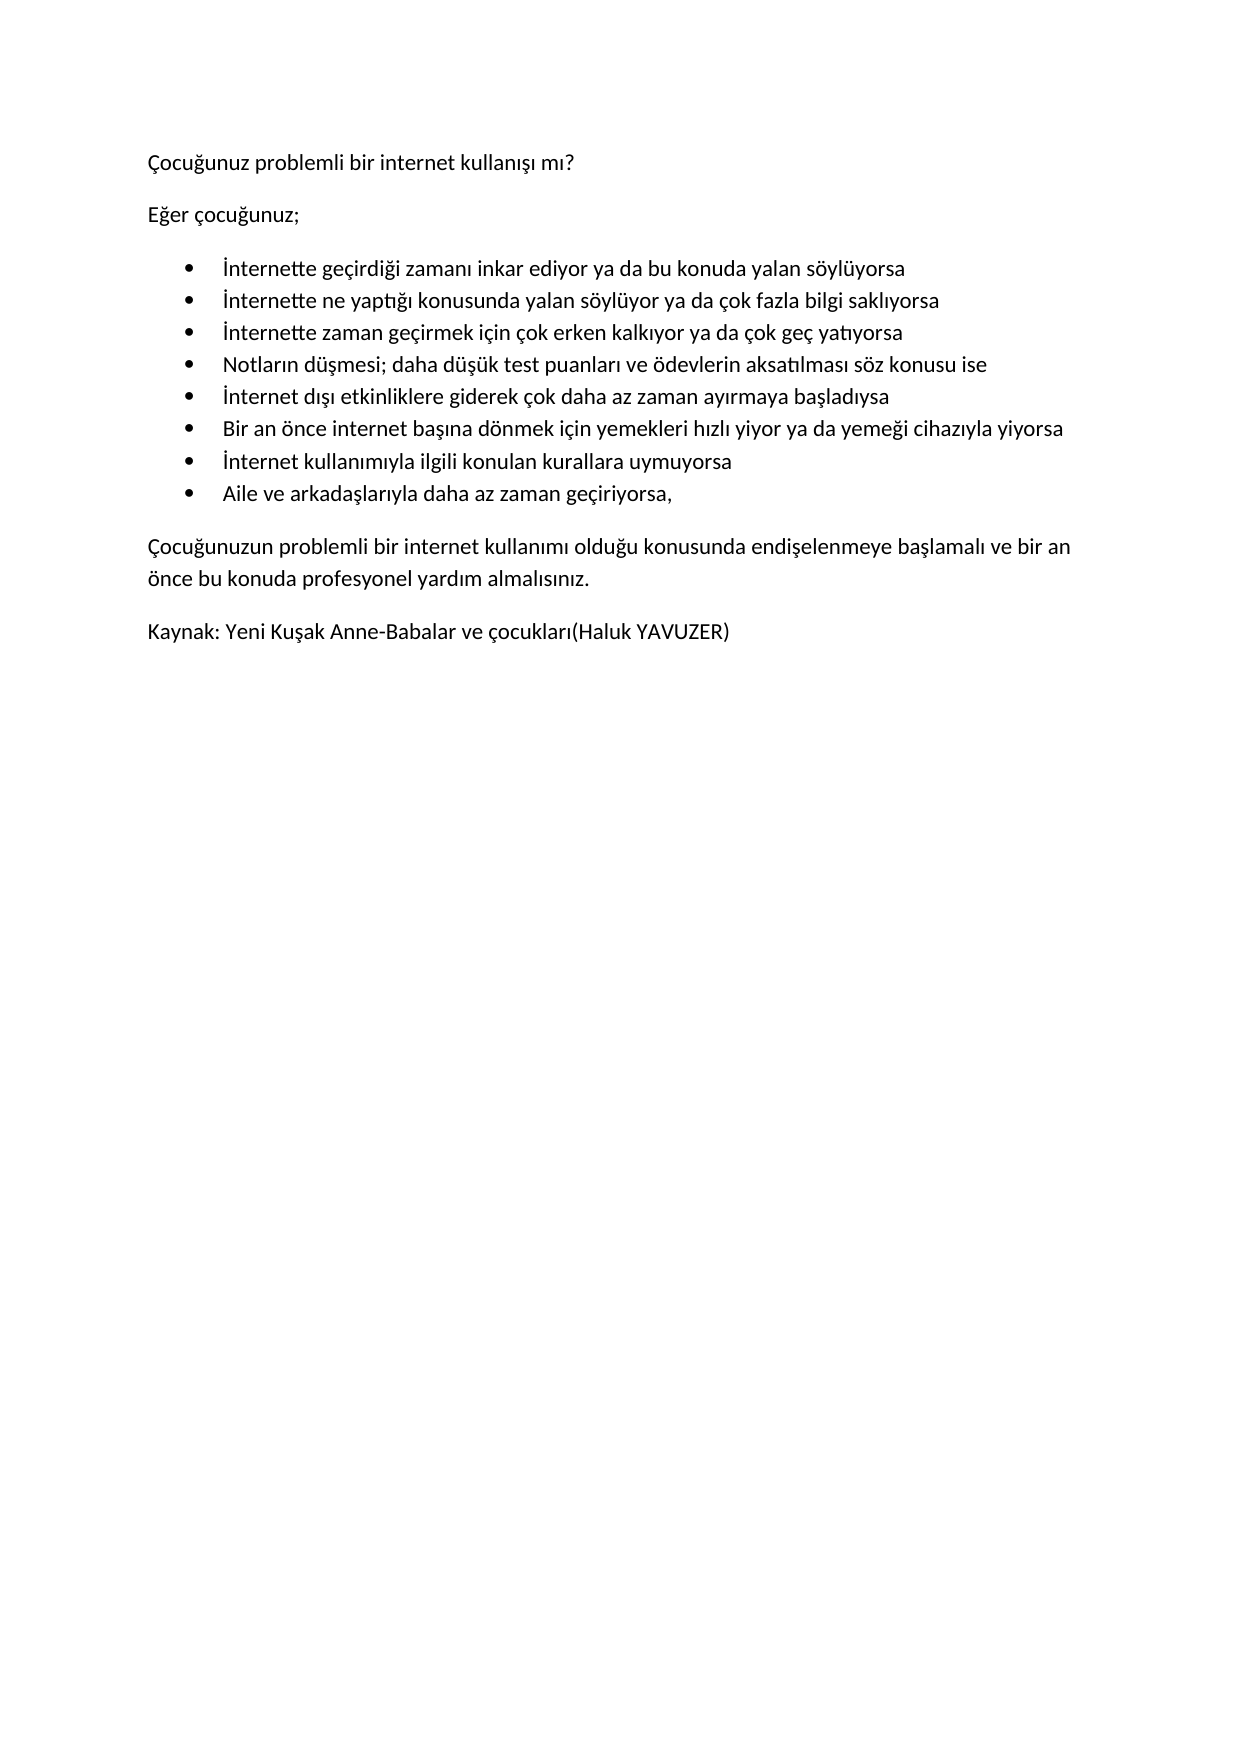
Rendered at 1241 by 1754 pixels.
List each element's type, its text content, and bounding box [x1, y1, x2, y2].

list İnternette zaman geçirmek için çok erken kalkıyor ya da çok geç yatıyorsa [185, 318, 1093, 346]
list Notların düşmesi; daha düşük test puanları ve ödevlerin aksatılması söz konusu ise [185, 350, 1093, 378]
list İnternet kullanımıyla ilgili konulan kurallara uymuyorsa [185, 447, 1093, 475]
text Çocuğunuzun problemli bir internet kullanımı olduğu konusunda endişelenmeye başlamalı ve bir an önce bu konuda profesyonel yardım almalısınız. [148, 532, 1093, 592]
list Aile ve arkadaşlarıyla daha az zaman geçiriyorsa, [185, 479, 1093, 507]
text Çocuğunuz problemli bir internet kullanışı mı? [148, 148, 1093, 176]
list İnternette geçirdiği zamanı inkar ediyor ya da bu konuda yalan söylüyorsa [185, 254, 1093, 282]
text Eğer çocuğunuz; [148, 201, 1093, 229]
list İnternette ne yaptığı konusunda yalan söylüyor ya da çok fazla bilgi saklıyorsa [185, 286, 1093, 314]
list İnternet dışı etkinliklere giderek çok daha az zaman ayırmaya başladıysa [185, 382, 1093, 410]
text Kaynak: Yeni Kuşak Anne-Babalar ve çocukları(Haluk YAVUZER) [148, 617, 1093, 645]
list Bir an önce internet başına dönmek için yemekleri hızlı yiyor ya da yemeği cihazıyla yiyorsa [185, 414, 1093, 443]
